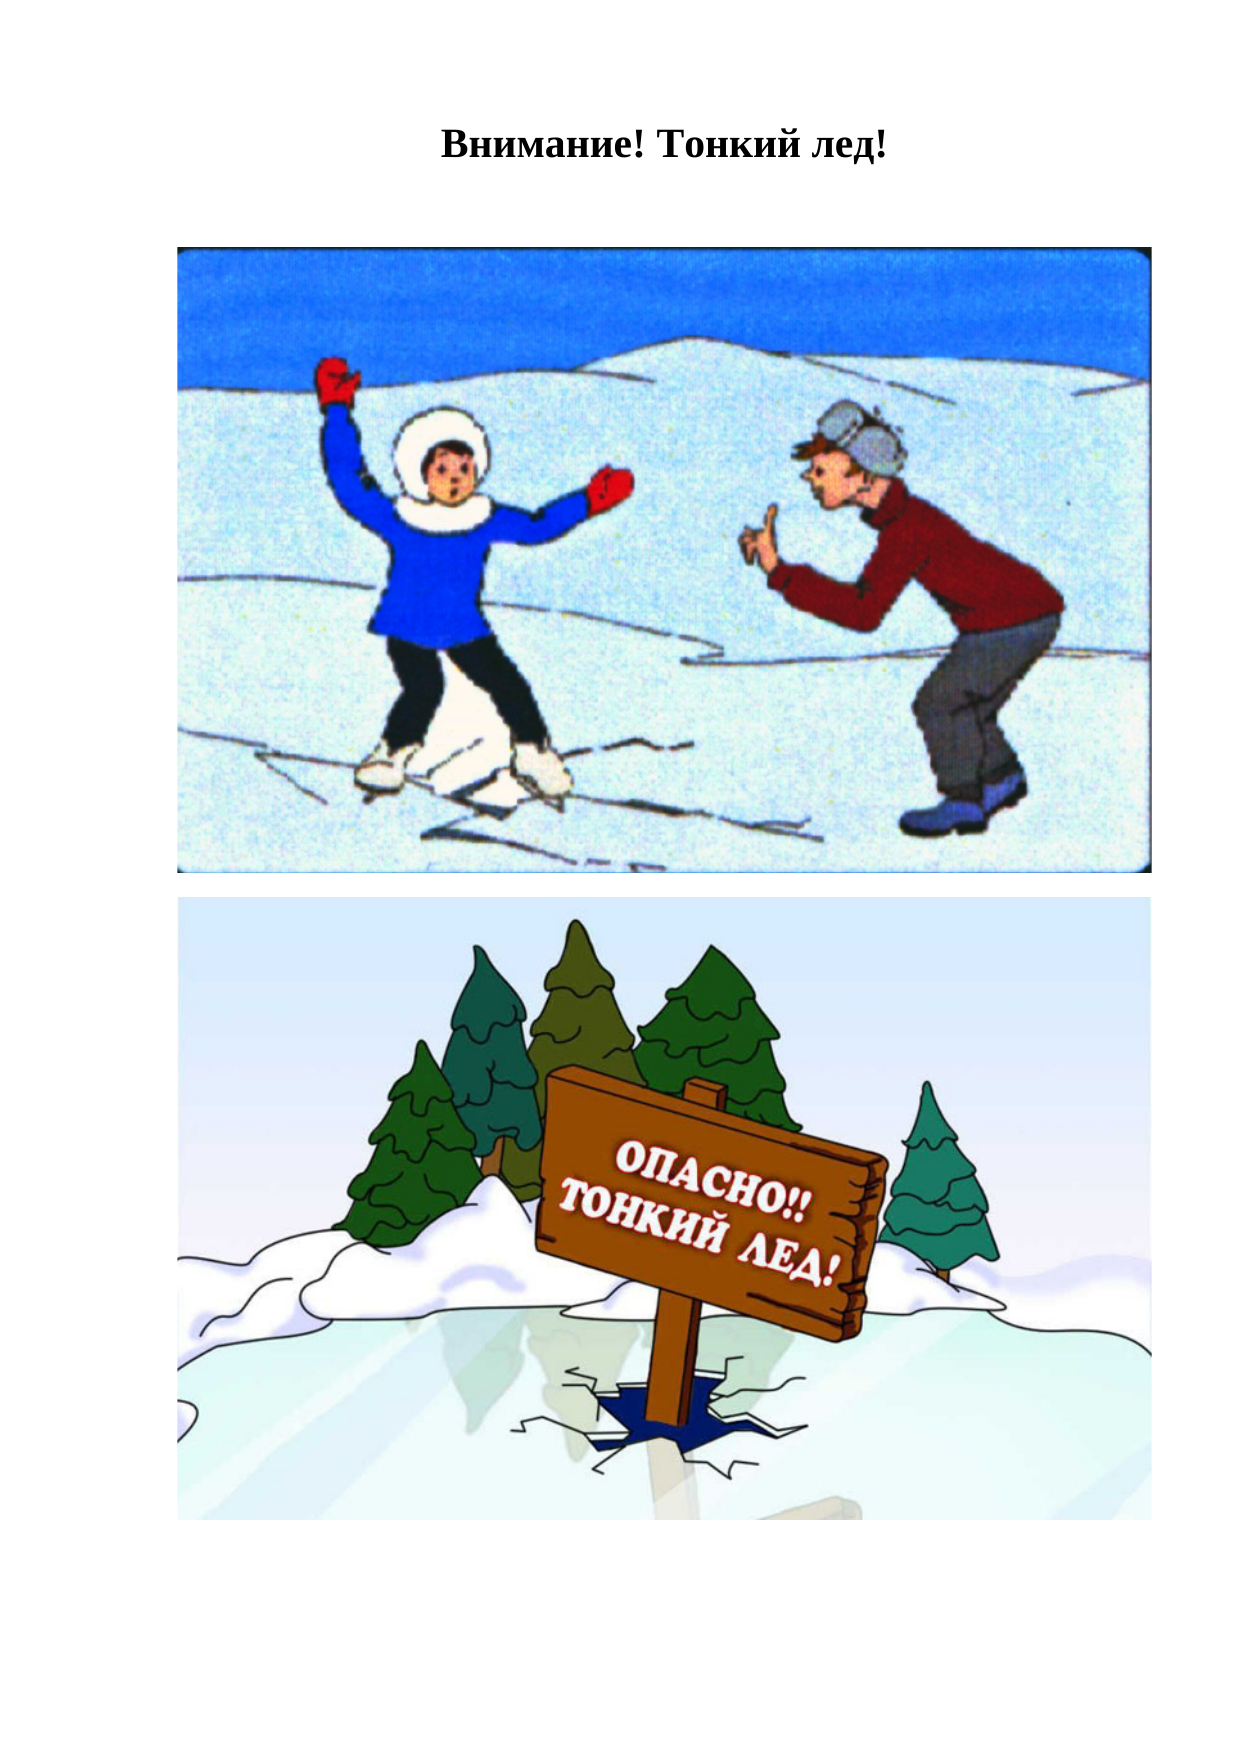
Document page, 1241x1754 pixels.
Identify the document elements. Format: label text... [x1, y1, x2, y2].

text Внимание! Тонкий лед! [177, 118, 1152, 166]
picture [177, 247, 1152, 873]
picture [177, 897, 1152, 1520]
